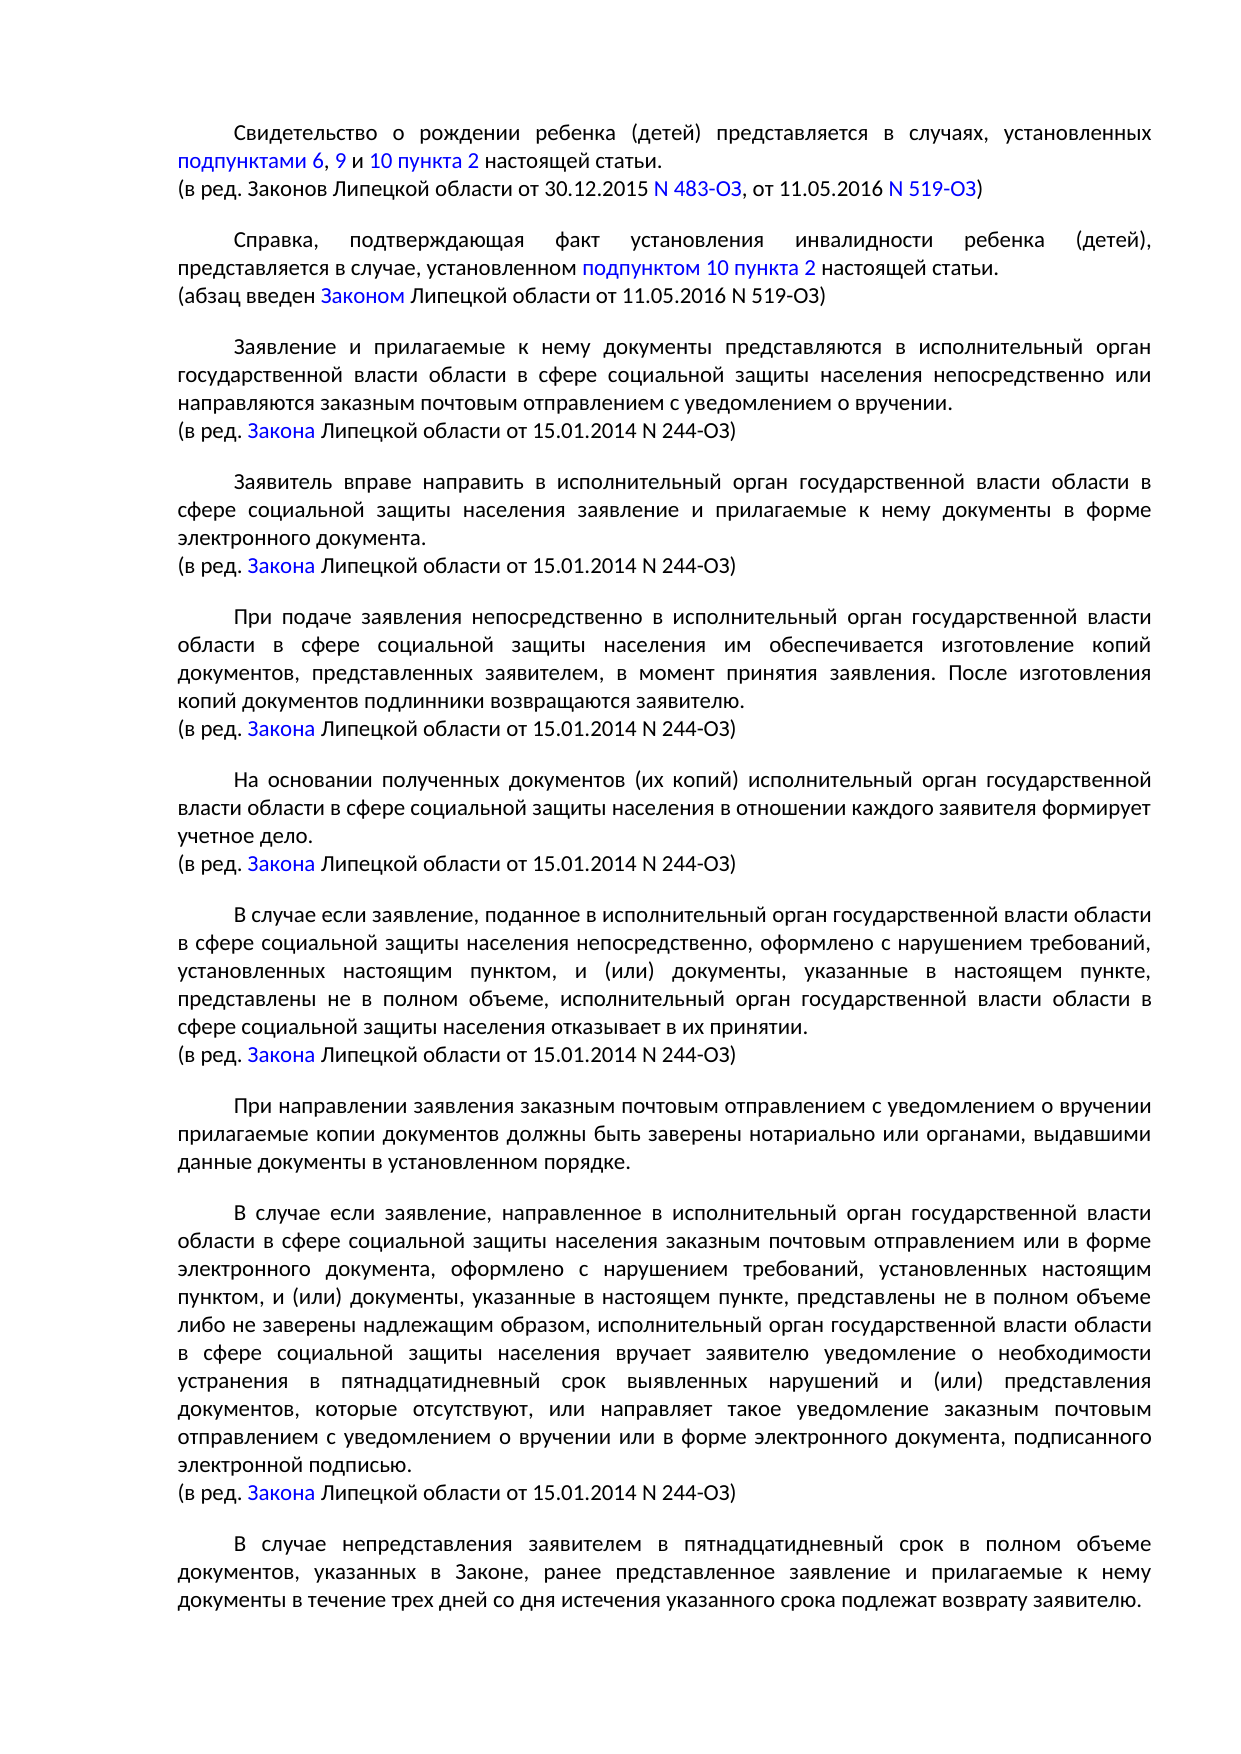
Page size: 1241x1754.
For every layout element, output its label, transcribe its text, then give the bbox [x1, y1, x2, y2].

text (в ред. Закона Липецкой области от 15.01.2014 N 244-ОЗ) [177, 849, 1152, 877]
text Свидетельство о рождении ребенка (детей) представляется в случаях, установленных подпунктами 6, 9 и 10 пункта 2 настоящей статьи. [177, 118, 1152, 174]
text (в ред. Закона Липецкой области от 15.01.2014 N 244-ОЗ) [177, 1478, 1152, 1506]
text (в ред. Законов Липецкой области от 30.12.2015 N 483-ОЗ, от 11.05.2016 N 519-ОЗ) [177, 174, 1152, 202]
text (в ред. Закона Липецкой области от 15.01.2014 N 244-ОЗ) [177, 1040, 1152, 1068]
text (в ред. Закона Липецкой области от 15.01.2014 N 244-ОЗ) [177, 416, 1152, 444]
text (абзац введен Законом Липецкой области от 11.05.2016 N 519-ОЗ) [177, 281, 1152, 309]
text Заявитель вправе направить в исполнительный орган государственной власти области в сфере социальной защиты населения заявление и прилагаемые к нему документы в форме электронного документа. [177, 467, 1152, 551]
text Справка, подтверждающая факт установления инвалидности ребенка (детей), представляется в случае, установленном подпунктом 10 пункта 2 настоящей статьи. [177, 225, 1152, 281]
text В случае если заявление, поданное в исполнительный орган государственной власти области в сфере социальной защиты населения непосредственно, оформлено с нарушением требований, установленных настоящим пунктом, и (или) документы, указанные в настоящем пункте, представлены не в полном объеме, исполнительный орган государственной власти области в сфере социальной защиты населения отказывает в их принятии. [177, 900, 1152, 1040]
text Заявление и прилагаемые к нему документы представляются в исполнительный орган государственной власти области в сфере социальной защиты населения непосредственно или направляются заказным почтовым отправлением с уведомлением о вручении. [177, 332, 1152, 416]
text (в ред. Закона Липецкой области от 15.01.2014 N 244-ОЗ) [177, 551, 1152, 579]
text При подаче заявления непосредственно в исполнительный орган государственной власти области в сфере социальной защиты населения им обеспечивается изготовление копий документов, представленных заявителем, в момент принятия заявления. После изготовления копий документов подлинники возвращаются заявителю. [177, 602, 1152, 714]
text При направлении заявления заказным почтовым отправлением с уведомлением о вручении прилагаемые копии документов должны быть заверены нотариально или органами, выдавшими данные документы в установленном порядке. [177, 1091, 1152, 1175]
text В случае непредставления заявителем в пятнадцатидневный срок в полном объеме документов, указанных в Законе, ранее представленное заявление и прилагаемые к нему документы в течение трех дней со дня истечения указанного срока подлежат возврату заявителю. [177, 1529, 1152, 1613]
text В случае если заявление, направленное в исполнительный орган государственной власти области в сфере социальной защиты населения заказным почтовым отправлением или в форме электронного документа, оформлено с нарушением требований, установленных настоящим пунктом, и (или) документы, указанные в настоящем пункте, представлены не в полном объеме либо не заверены надлежащим образом, исполнительный орган государственной власти области в сфере социальной защиты населения вручает заявителю уведомление о необходимости устранения в пятнадцатидневный срок выявленных нарушений и (или) представления документов, которые отсутствуют, или направляет такое уведомление заказным почтовым отправлением с уведомлением о вручении или в форме электронного документа, подписанного электронной подписью. [177, 1198, 1152, 1478]
text (в ред. Закона Липецкой области от 15.01.2014 N 244-ОЗ) [177, 714, 1152, 742]
text На основании полученных документов (их копий) исполнительный орган государственной власти области в сфере социальной защиты населения в отношении каждого заявителя формирует учетное дело. [177, 765, 1152, 849]
